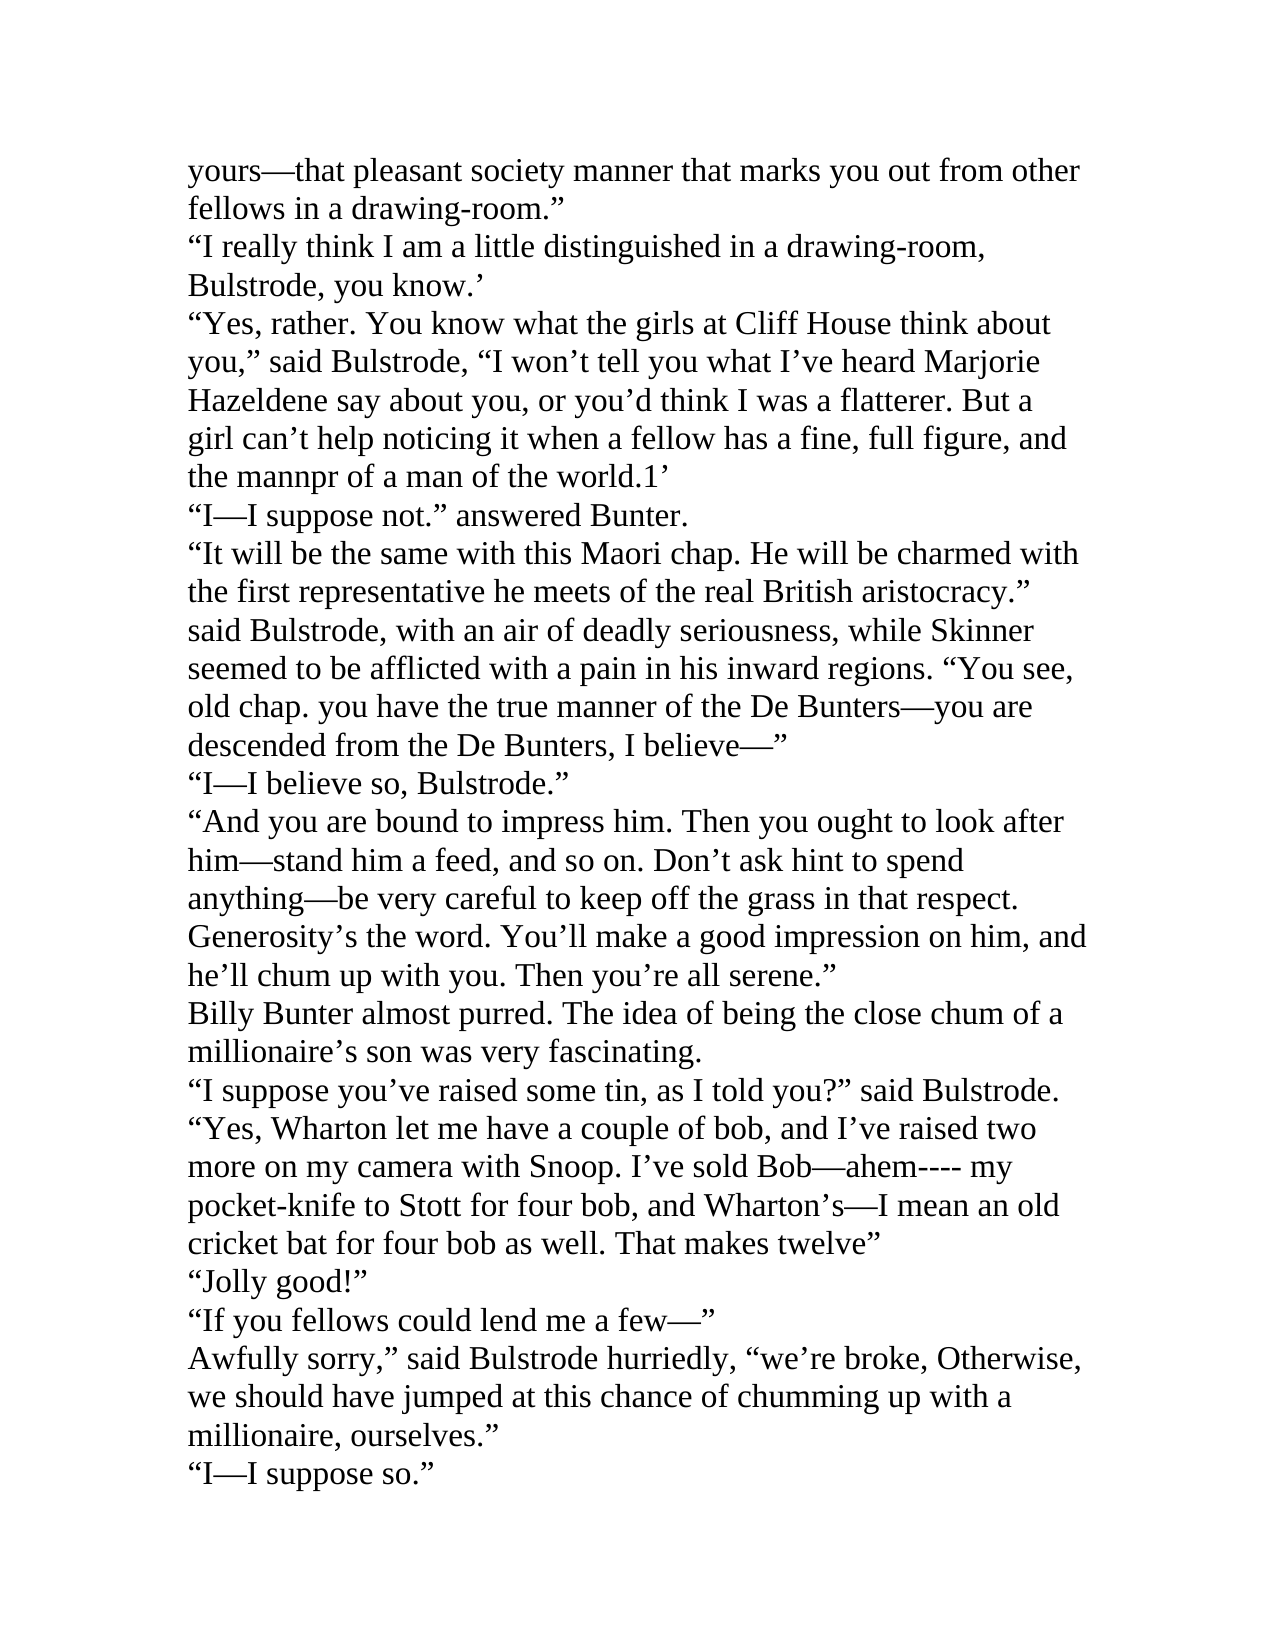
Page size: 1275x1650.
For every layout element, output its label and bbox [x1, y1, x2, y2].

text [187, 150, 1087, 1492]
